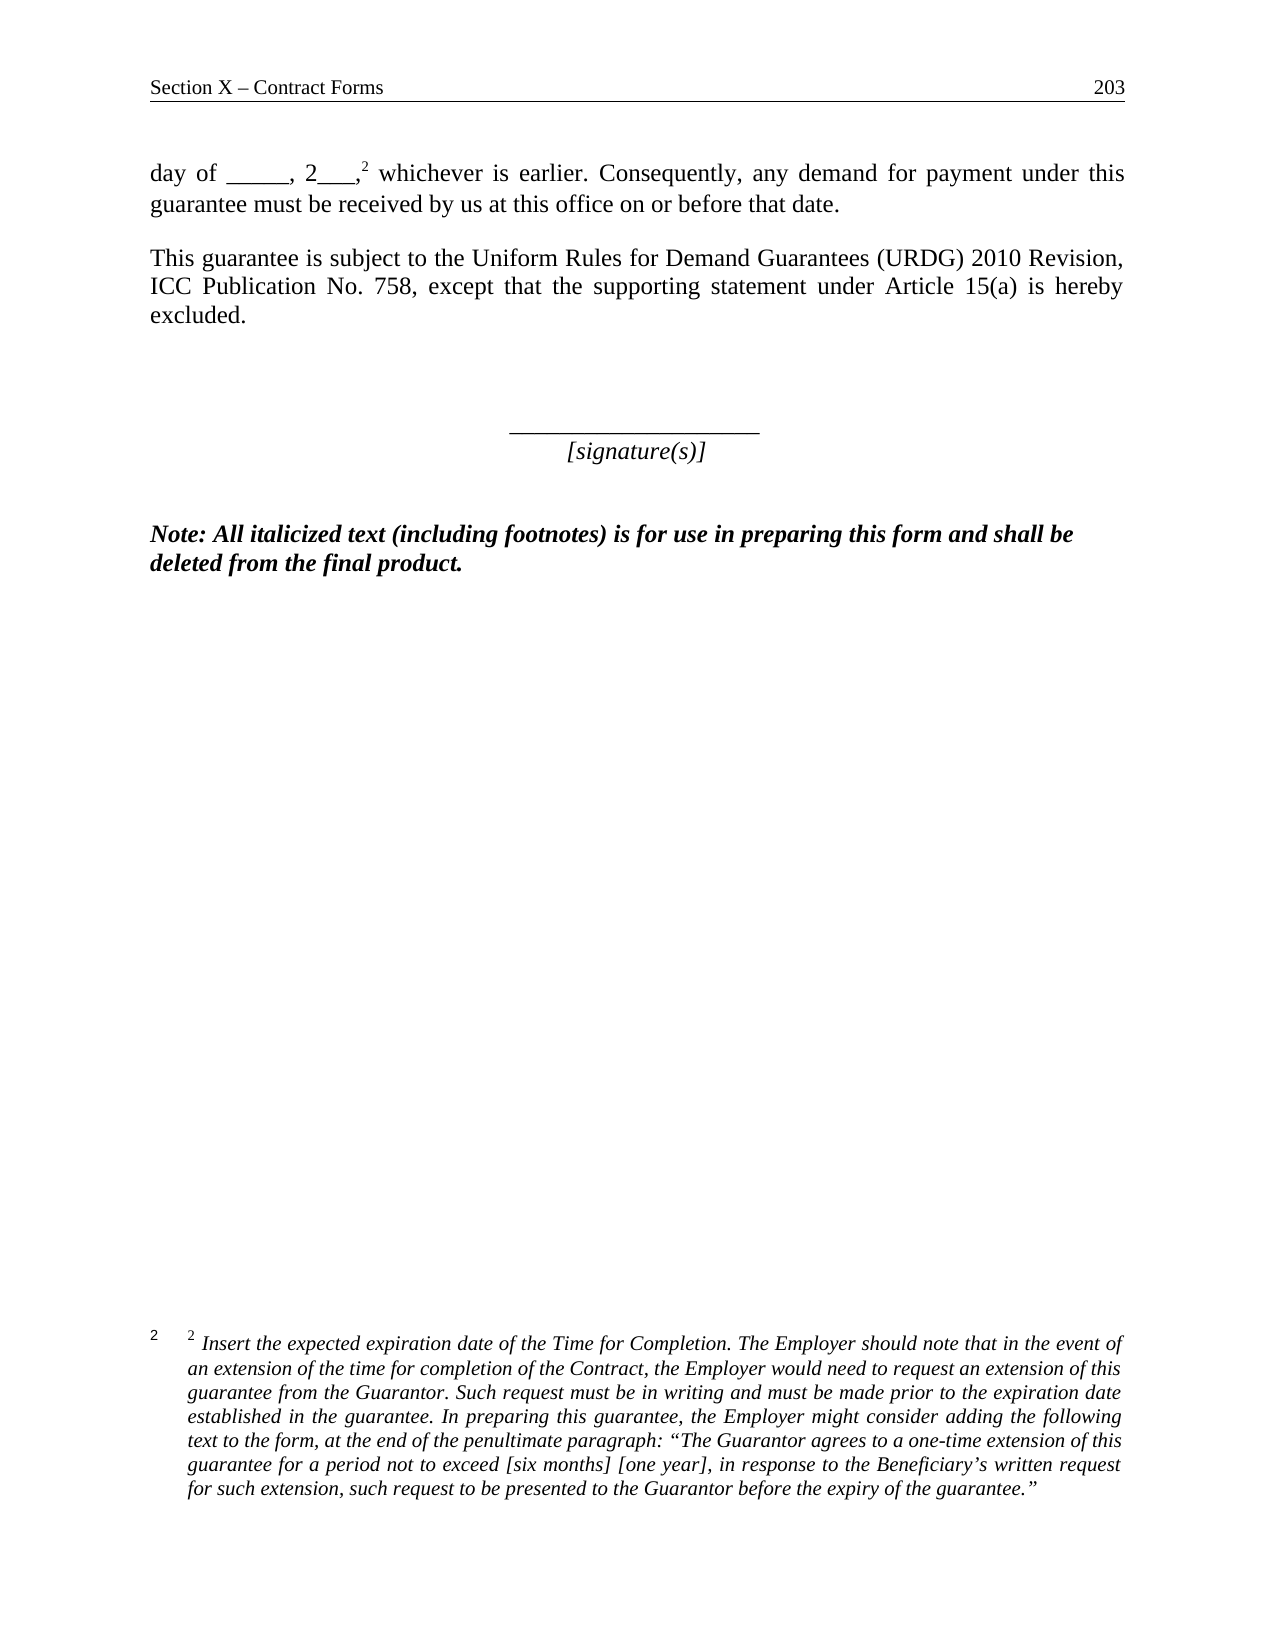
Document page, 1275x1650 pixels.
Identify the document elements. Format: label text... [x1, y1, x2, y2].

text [150, 155, 1125, 218]
text Note: All italicized text (including footnotes) is for use in preparing this form and shall be deleted from the final product. [150, 490, 1125, 576]
text ____________________ [signature(s)] [150, 408, 1125, 465]
text This guarantee is subject to the Uniform Rules for Demand Guarantees (URDG) 2010 Revision, ICC Publication No. 758, except that the supporting statement under Article 15(a) is hereby excluded. [150, 243, 1125, 329]
